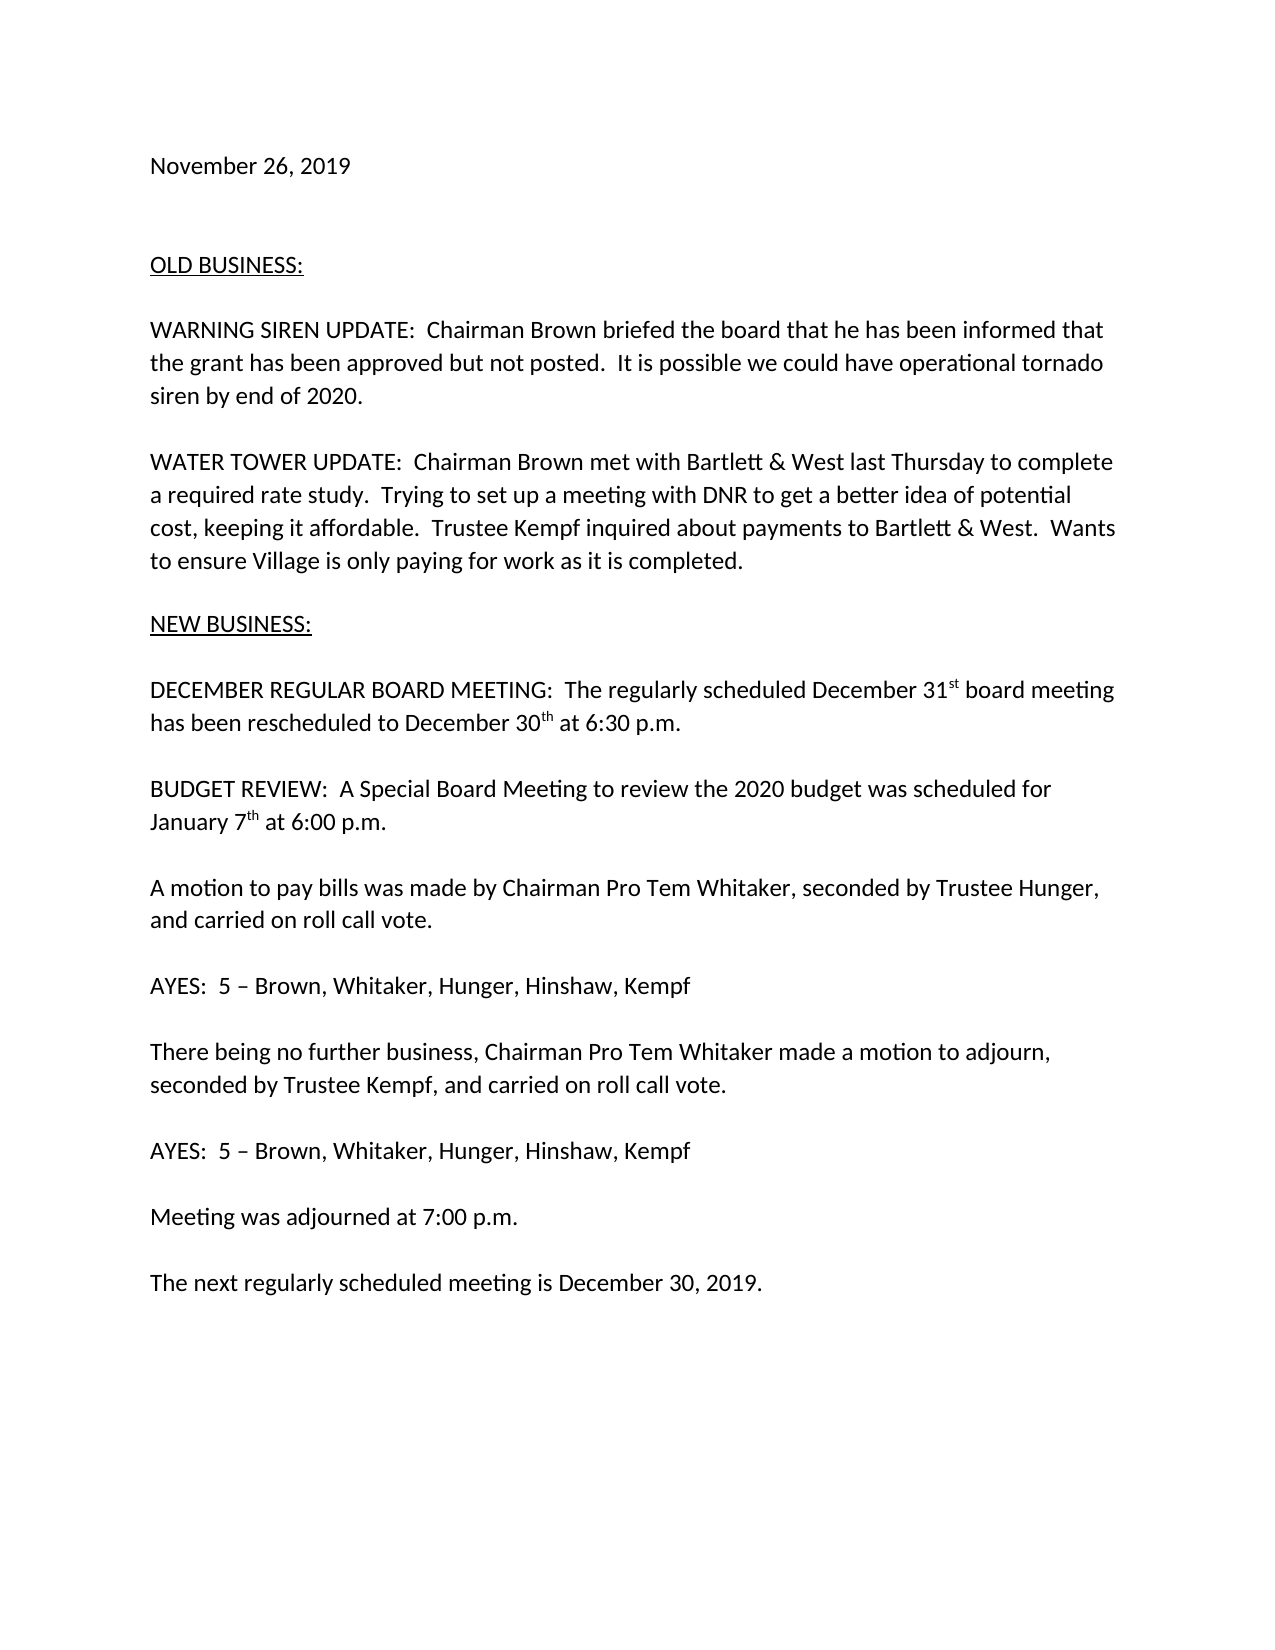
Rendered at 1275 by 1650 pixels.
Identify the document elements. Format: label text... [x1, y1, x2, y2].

text DECEMBER REGULAR BOARD MEETING: The regularly scheduled December 31st board meeting has been rescheduled to December 30th at 6:30 p.m. [150, 674, 1125, 738]
text November 26, 2019 [150, 150, 1125, 181]
text BUDGET REVIEW: A Special Board Meeting to review the 2020 budget was scheduled for January 7th at 6:00 p.m. [150, 773, 1125, 836]
text WATER TOWER UPDATE: Chairman Brown met with Bartlett & West last Thursday to complete a required rate study. Trying to set up a meeting with DNR to get a better idea of potential cost, keeping it affordable. Trustee Kempf inquired about payments to Bartlett & West. Wants to ensure Village is only paying for work as it is completed. [150, 446, 1125, 576]
text NEW BUSINESS: [150, 608, 1125, 639]
text OLD BUSINESS: [150, 249, 1125, 279]
text The next regularly scheduled meeting is December 30, 2019. [150, 1267, 1125, 1297]
text Meeting was adjourned at 7:00 p.m. [150, 1201, 1125, 1231]
text AYES: 5 – Brown, Whitaker, Hunger, Hinshaw, Kempf [150, 1135, 1125, 1166]
text WARNING SIREN UPDATE: Chairman Brown briefed the board that he has been informed that the grant has been approved but not posted. It is possible we could have operational tornado siren by end of 2020. [150, 314, 1125, 411]
text AYES: 5 – Brown, Whitaker, Hunger, Hinshaw, Kempf [150, 970, 1125, 1001]
text There being no further business, Chairman Pro Tem Whitaker made a motion to adjourn, seconded by Trustee Kempf, and carried on roll call vote. [150, 1036, 1125, 1100]
text A motion to pay bills was made by Chairman Pro Tem Whitaker, seconded by Trustee Hunger, and carried on roll call vote. [150, 872, 1125, 935]
